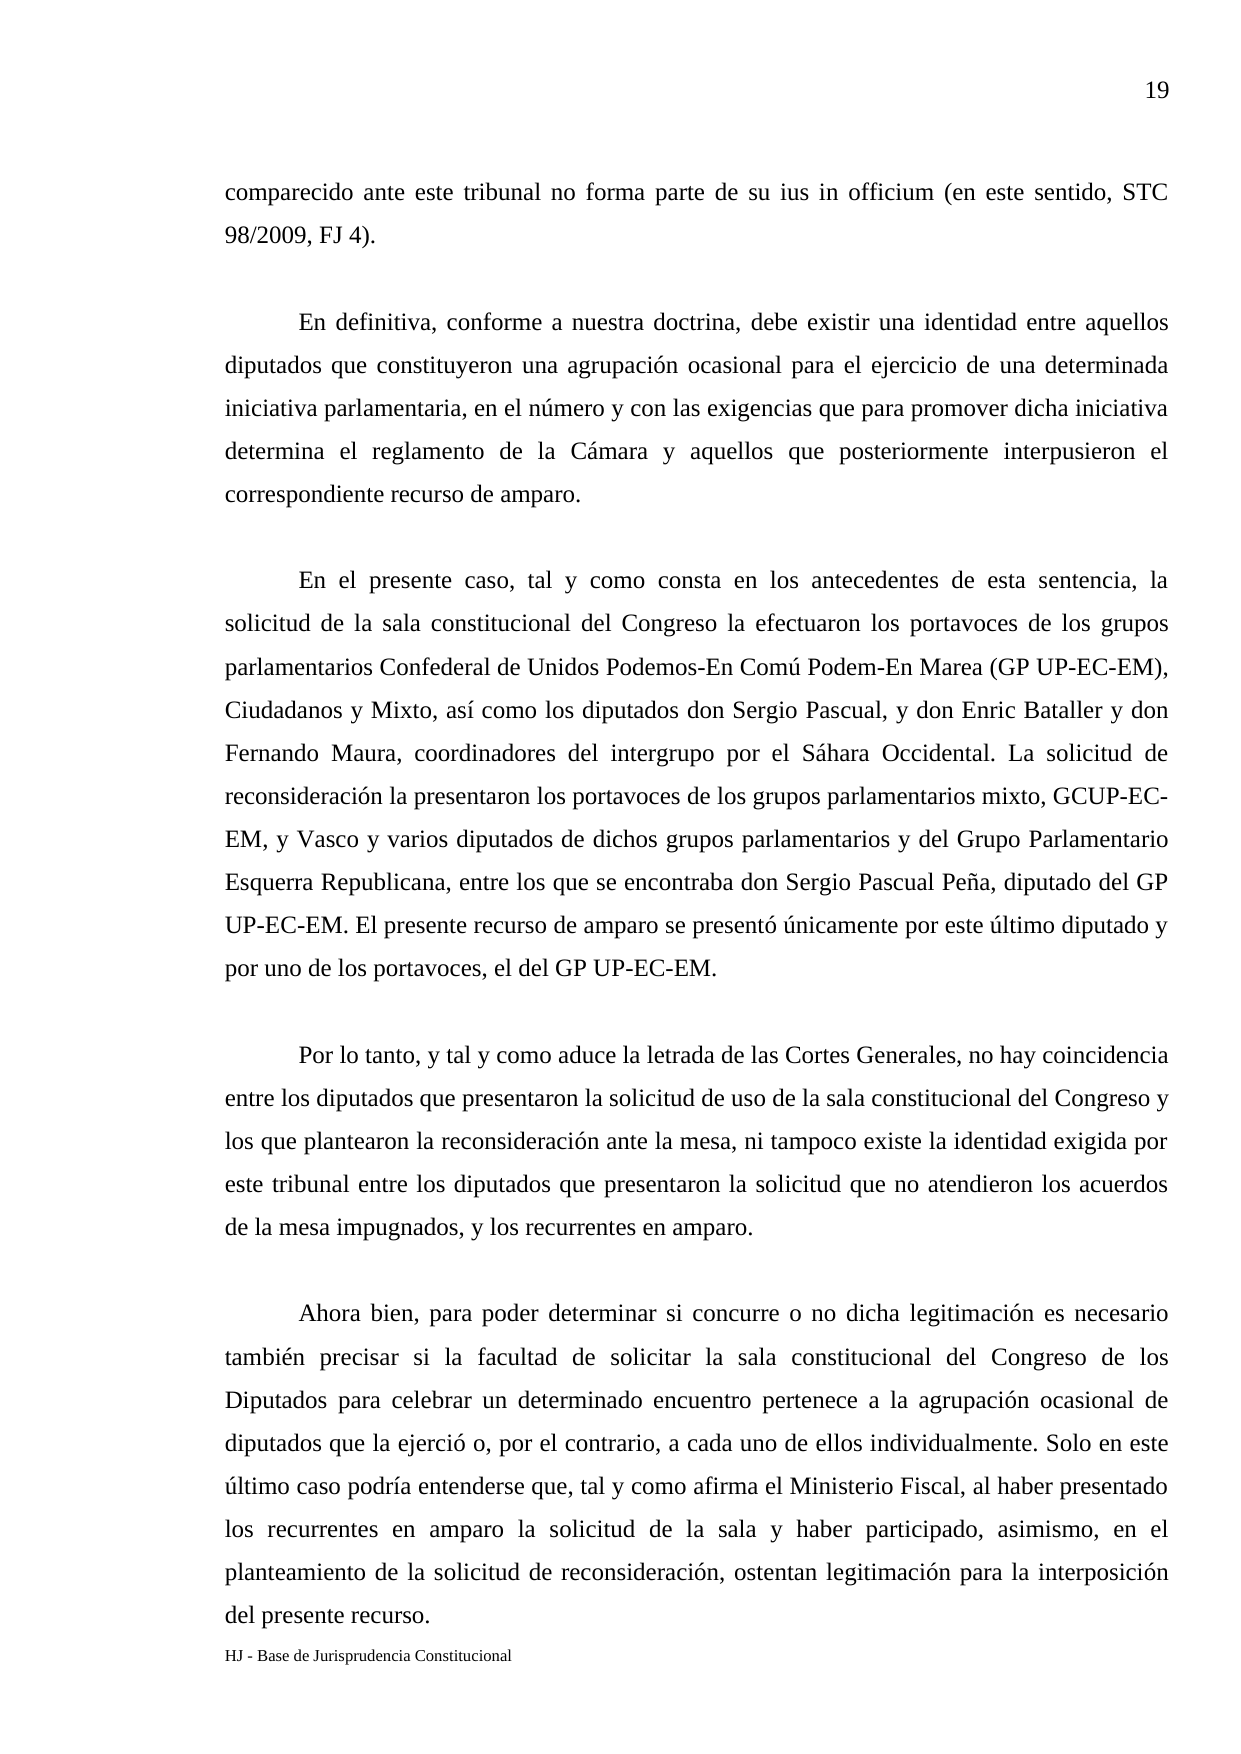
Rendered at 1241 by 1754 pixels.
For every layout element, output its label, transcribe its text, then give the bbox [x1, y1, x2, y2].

text En definitiva, conforme a nuestra doctrina, debe existir una identidad entre aquellos diputados que constituyeron una agrupación ocasional para el ejercicio de una determinada iniciativa parlamentaria, en el número y con las exigencias que para promover dicha iniciativa determina el reglamento de la Cámara y aquellos que posteriormente interpusieron el correspondiente recurso de amparo. [224, 307, 1169, 508]
text Ahora bien, para poder determinar si concurre o no dicha legitimación es necesario también precisar si la facultad de solicitar la sala constitucional del Congreso de los Diputados para celebrar un determinado encuentro pertenece a la agrupación ocasional de diputados que la ejerció o, por el contrario, a cada uno de ellos individualmente. Solo en este último caso podría entenderse que, tal y como afirma el Ministerio Fiscal, al haber presentado los recurrentes en amparo la solicitud de la sala y haber participado, asimismo, en el planteamiento de la solicitud de reconsideración, ostentan legitimación para la interposición del presente recurso. [224, 1298, 1169, 1629]
text En el presente caso, tal y como consta en los antecedentes de esta sentencia, la solicitud de la sala constitucional del Congreso la efectuaron los portavoces de los grupos parlamentarios Confederal de Unidos Podemos-En Comú Podem-En Marea (GP UP-EC-EM), Ciudadanos y Mixto, así como los diputados don Sergio Pascual, y don Enric Bataller y don Fernando Maura, coordinadores del intergrupo por el Sáhara Occidental. La solicitud de reconsideración la presentaron los portavoces de los grupos parlamentarios mixto, GCUP-EC-EM, y Vasco y varios diputados de dichos grupos parlamentarios y del Grupo Parlamentario Esquerra Republicana, entre los que se encontraba don Sergio Pascual Peña, diputado del GP UP-EC-EM. El presente recurso de amparo se presentó únicamente por este último diputado y por uno de los portavoces, el del GP UP-EC-EM. [224, 565, 1169, 982]
text Por lo tanto, y tal y como aduce la letrada de las Cortes Generales, no hay coincidencia entre los diputados que presentaron la solicitud de uso de la sala constitucional del Congreso y los que plantearon la reconsideración ante la mesa, ni tampoco existe la identidad exigida por este tribunal entre los diputados que presentaron la solicitud que no atendieron los acuerdos de la mesa impugnados, y los recurrentes en amparo. [224, 1040, 1169, 1241]
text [224, 177, 1169, 249]
